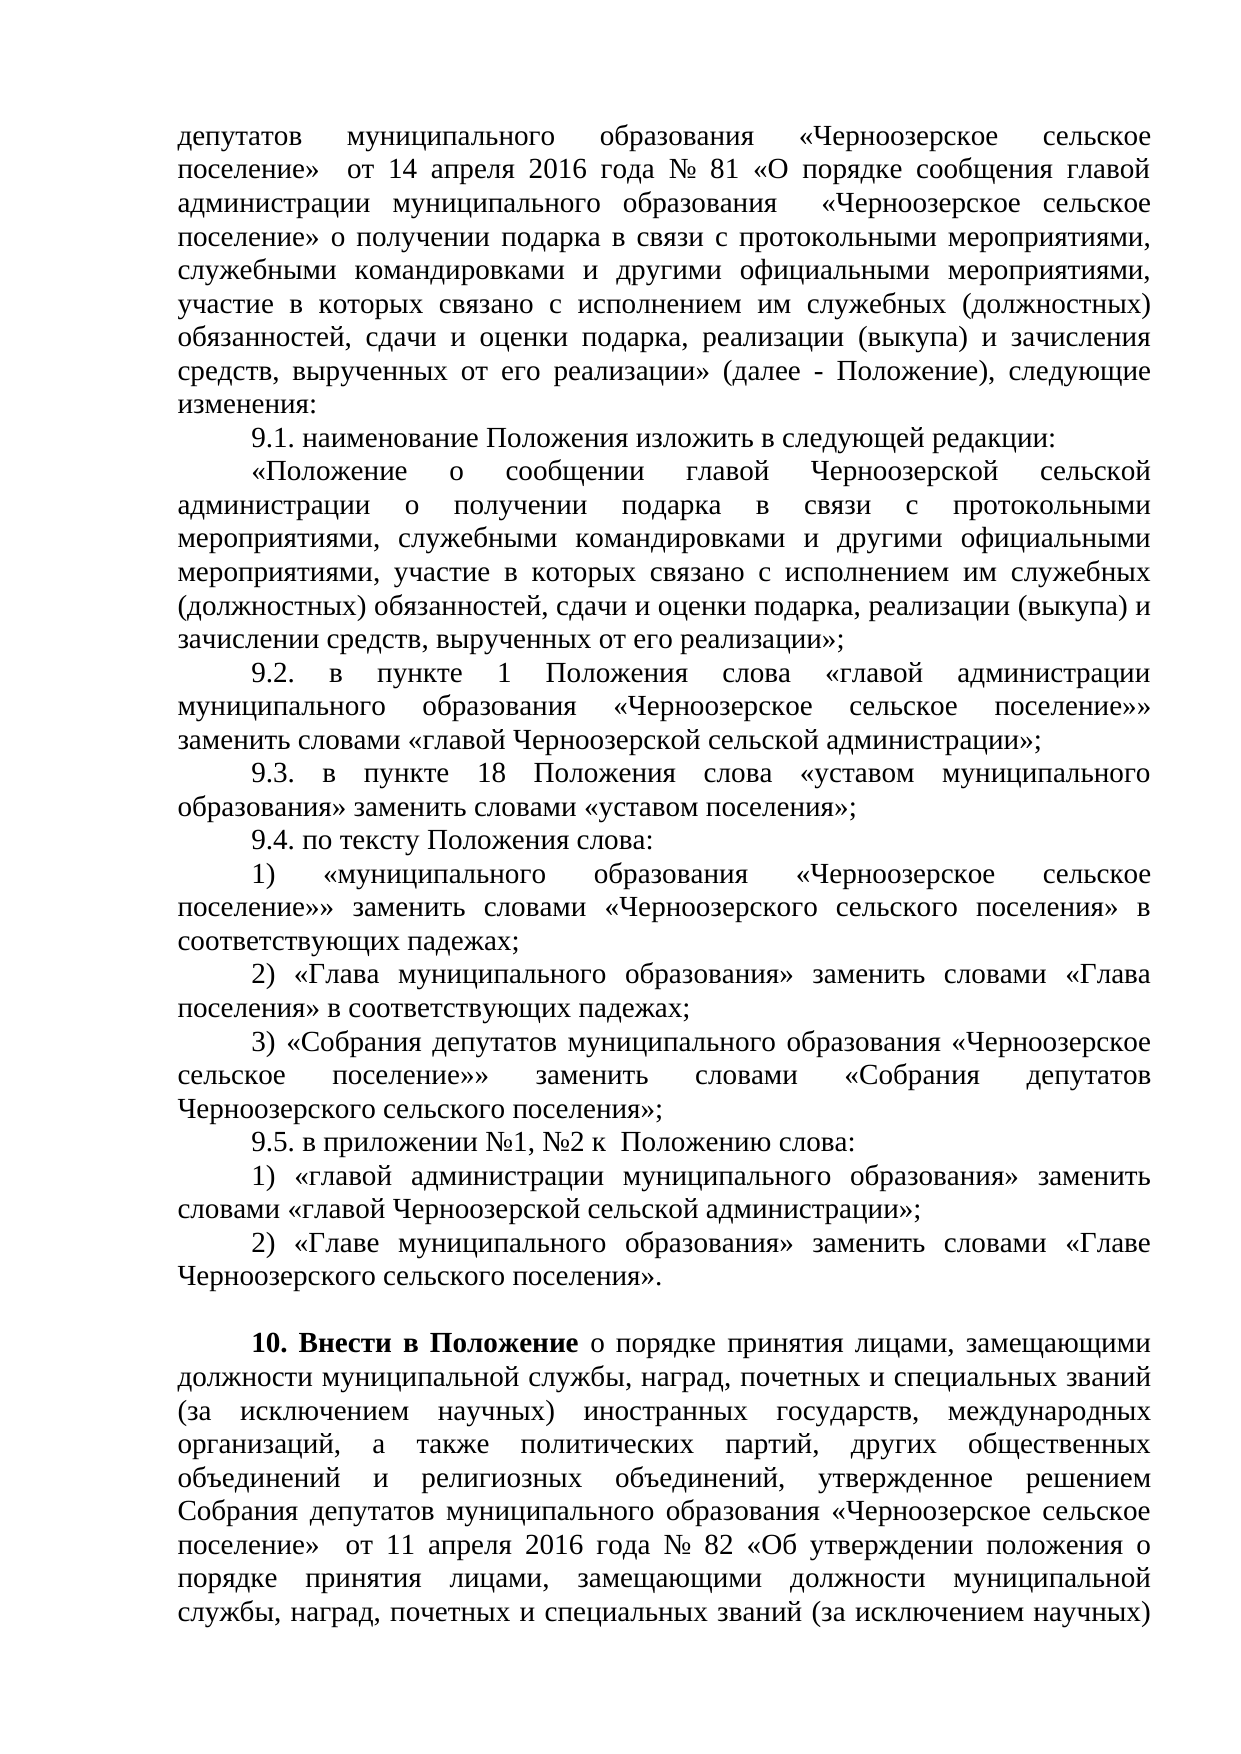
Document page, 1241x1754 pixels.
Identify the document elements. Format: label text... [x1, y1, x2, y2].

text «Положение о сообщении главой Черноозерской сельской администрации о получении подарка в связи с протокольными мероприятиями, служебными командировками и другими официальными мероприятиями, участие в которых связано с исполнением им служебных (должностных) обязанностей, сдачи и оценки подарка, реализации (выкупа) и зачислении средств, вырученных от его реализации»; [177, 453, 1152, 655]
text 2) «Главе муниципального образования» заменить словами «Главе Черноозерского сельского поселения». [177, 1225, 1152, 1292]
text 9.2. в пункте 1 Положения слова «главой администрации муниципального образования «Черноозерское сельское поселение»» заменить словами «главой Черноозерской сельской администрации»; [177, 655, 1152, 755]
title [177, 1326, 1152, 1627]
text 1) «главой администрации муниципального образования» заменить словами «главой Черноозерской сельской администрации»; [177, 1158, 1152, 1225]
text 9.4. по тексту Положения слова: [177, 822, 1152, 856]
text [177, 118, 1152, 420]
text 3) «Собрания депутатов муниципального образования «Черноозерское сельское поселение»» заменить словами «Собрания депутатов Черноозерского сельского поселения»; [177, 1024, 1152, 1124]
text 9.1. наименование Положения изложить в следующей редакции: [177, 420, 1152, 453]
text 2) «Глава муниципального образования» заменить словами «Глава поселения» в соответствующих падежах; [177, 957, 1152, 1024]
text 9.5. в приложении №1, №2 к Положению слова: [177, 1124, 1152, 1158]
text 1) «муниципального образования «Черноозерское сельское поселение»» заменить словами «Черноозерского сельского поселения» в соответствующих падежах; [177, 856, 1152, 957]
text 9.3. в пункте 18 Положения слова «уставом муниципального образования» заменить словами «уставом поселения»; [177, 755, 1152, 822]
